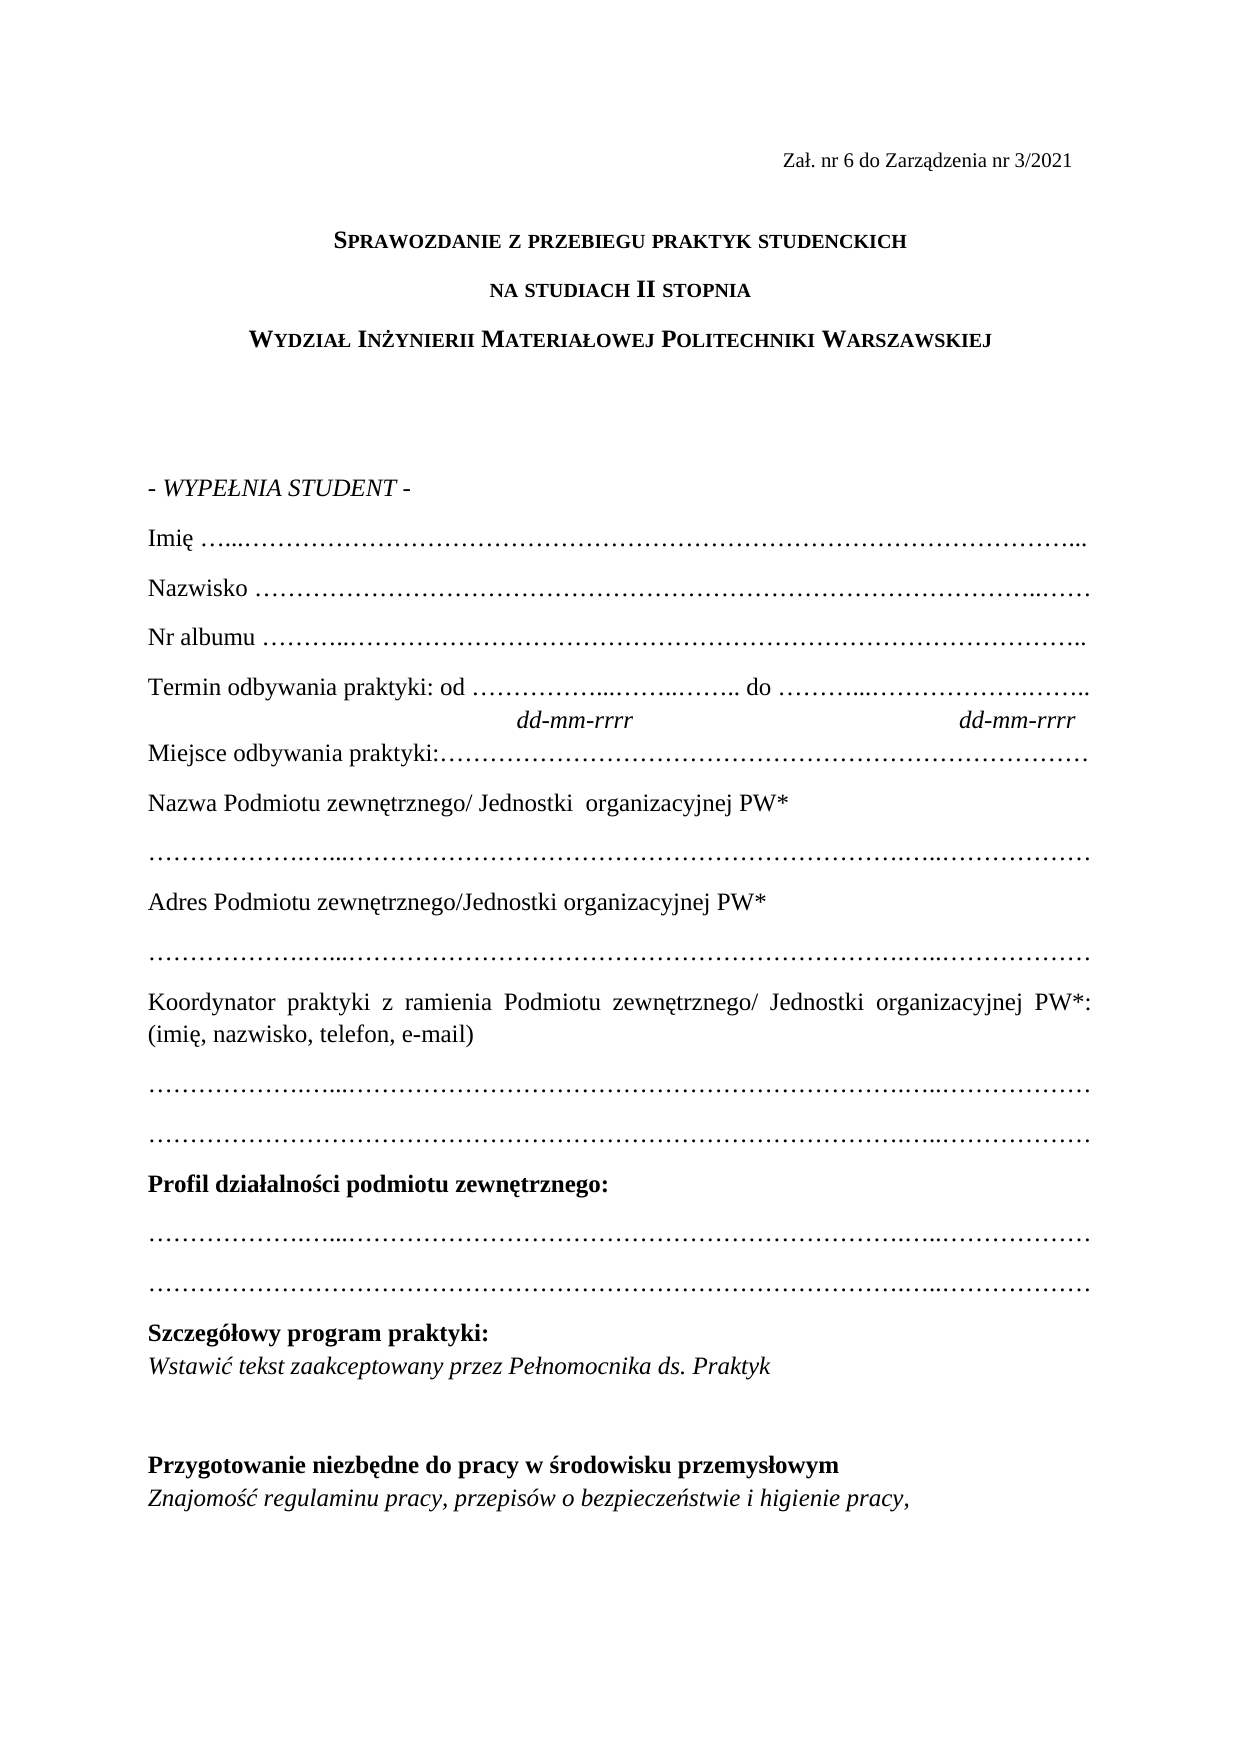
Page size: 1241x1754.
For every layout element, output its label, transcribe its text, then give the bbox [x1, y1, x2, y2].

text Nr albumu ………..…………………………………………………………………………….. [148, 622, 1093, 651]
text ……………………………………………………………………………….…..……………… [148, 1268, 1093, 1297]
text - Wypełnia student - [148, 473, 1093, 502]
text Koordynator praktyki z ramienia Podmiotu zewnętrznego/ Jednostki organizacyjnej PW*: (imię, nazwisko, telefon, e-mail) [148, 987, 1093, 1048]
text Przygotowanie niezbędne do pracy w środowisku przemysłowym [148, 1450, 1093, 1478]
text Termin odbywania praktyki: od ……………...……..…….. do ………...……………….…….. [148, 672, 1093, 701]
text Nazwa Podmiotu zewnętrznego/ Jednostki organizacyjnej PW* [148, 788, 1093, 817]
text na studiach II stopnia [148, 274, 1093, 303]
text Znajomość regulaminu pracy, przepisów o bezpieczeństwie i higienie pracy, [148, 1483, 1093, 1512]
text ……………….…...………………………………………………………….…..……………… [148, 1218, 1093, 1247]
text Zał. nr 6 do Zarządzenia nr 3/2021 [783, 148, 1093, 172]
text ……………………………………………………………………………….…..……………… [148, 1119, 1093, 1148]
text Nazwisko …………………………………………………………………………………..…… [148, 573, 1093, 601]
text Szczegółowy program praktyki: [148, 1318, 1093, 1346]
text Imię …...………………………………………………………………………………………... [148, 523, 1093, 552]
text Wydział Inżynierii Materiałowej Politechniki Warszawskiej [148, 324, 1093, 353]
text ……………….…...………………………………………………………….…..……………… [148, 1069, 1093, 1098]
text Miejsce odbywania praktyki:…………………………………………………………………… [148, 738, 1093, 767]
text dd-mm-rrrr dd-mm-rrrr [443, 705, 1093, 734]
text ……………….…...………………………………………………………….…..……………… [148, 937, 1093, 966]
text Adres Podmiotu zewnętrznego/Jednostki organizacyjnej PW* [148, 887, 1093, 916]
text Wstawić tekst zaakceptowany przez Pełnomocnika ds. Praktyk [148, 1351, 1093, 1379]
text Profil działalności podmiotu zewnętrznego: [148, 1169, 1093, 1197]
text Sprawozdanie z przebiegu praktyk studenckich [148, 225, 1093, 254]
text ……………….…...………………………………………………………….…..……………… [148, 837, 1093, 866]
